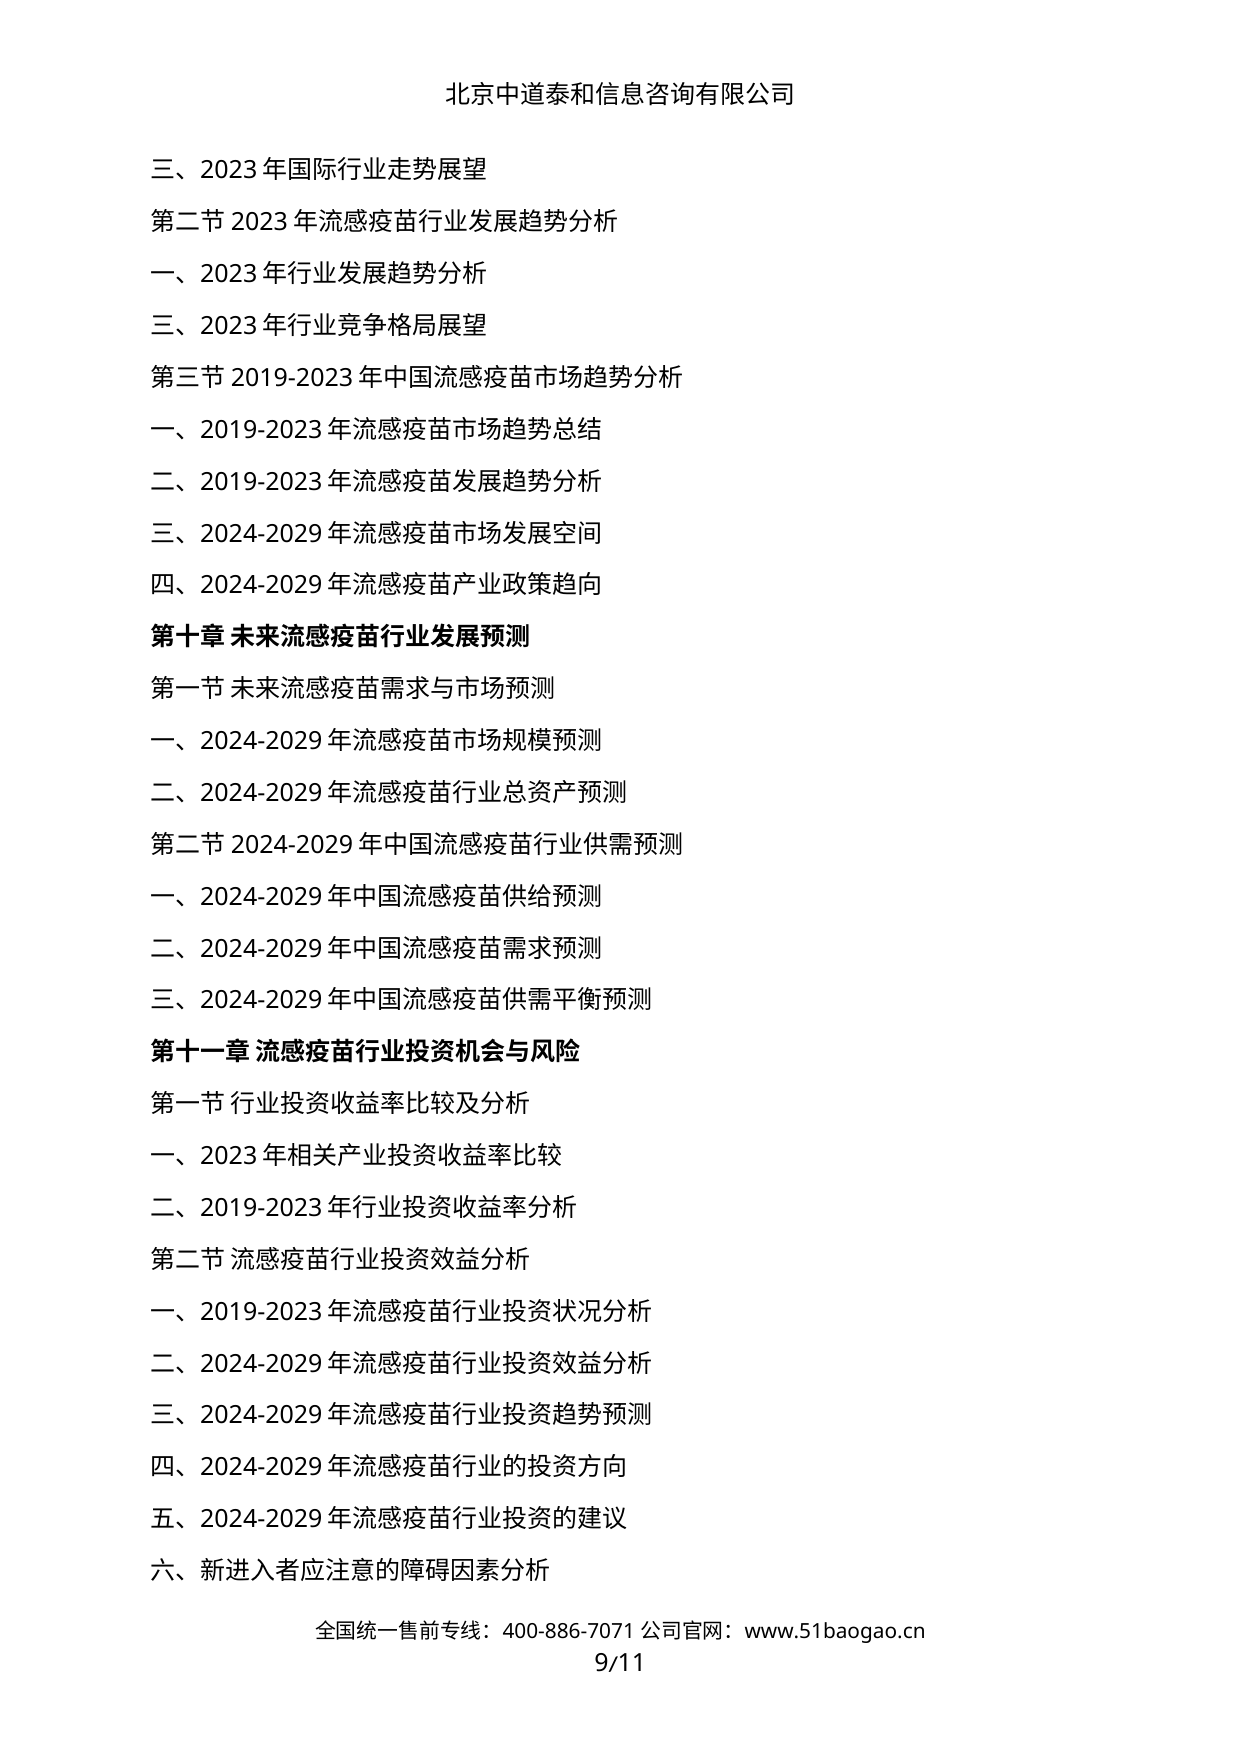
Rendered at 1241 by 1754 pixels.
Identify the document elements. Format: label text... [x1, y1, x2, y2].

text 四、2024-2029年流感疫苗产业政策趋向 [150, 565, 1090, 601]
text 二、2024-2029年流感疫苗行业总资产预测 [150, 772, 1090, 809]
text 三、2023年国际行业走势展望 [150, 150, 1090, 186]
text 一、2023年相关产业投资收益率比较 [150, 1136, 1090, 1172]
text 第三节 2019-2023年中国流感疫苗市场趋势分析 [150, 357, 1090, 394]
text 二、2024-2029年流感疫苗行业投资效益分析 [150, 1343, 1090, 1379]
text 二、2019-2023年流感疫苗发展趋势分析 [150, 461, 1090, 497]
text 二、2024-2029年中国流感疫苗需求预测 [150, 928, 1090, 964]
text 四、2024-2029年流感疫苗行业的投资方向 [150, 1447, 1090, 1483]
text 第一节 未来流感疫苗需求与市场预测 [150, 669, 1090, 705]
text 一、2019-2023年流感疫苗行业投资状况分析 [150, 1291, 1090, 1327]
text 五、2024-2029年流感疫苗行业投资的建议 [150, 1499, 1090, 1535]
text 一、2023年行业发展趋势分析 [150, 254, 1090, 290]
text 三、2023年行业竞争格局展望 [150, 306, 1090, 342]
text 一、2024-2029年中国流感疫苗供给预测 [150, 876, 1090, 912]
text 第二节 2023年流感疫苗行业发展趋势分析 [150, 202, 1090, 238]
text 第一节 行业投资收益率比较及分析 [150, 1084, 1090, 1120]
text 二、2019-2023年行业投资收益率分析 [150, 1187, 1090, 1224]
text 第二节 流感疫苗行业投资效益分析 [150, 1239, 1090, 1276]
text 三、2024-2029年流感疫苗行业投资趋势预测 [150, 1395, 1090, 1431]
text 六、新进入者应注意的障碍因素分析 [150, 1551, 1090, 1587]
text 第二节 2024-2029年中国流感疫苗行业供需预测 [150, 824, 1090, 861]
text 第十章 未来流感疫苗行业发展预测 [150, 617, 1090, 653]
text 三、2024-2029年中国流感疫苗供需平衡预测 [150, 980, 1090, 1016]
text 一、2019-2023年流感疫苗市场趋势总结 [150, 409, 1090, 446]
text 三、2024-2029年流感疫苗市场发展空间 [150, 513, 1090, 549]
text 第十一章 流感疫苗行业投资机会与风险 [150, 1032, 1090, 1068]
text 一、2024-2029年流感疫苗市场规模预测 [150, 721, 1090, 757]
